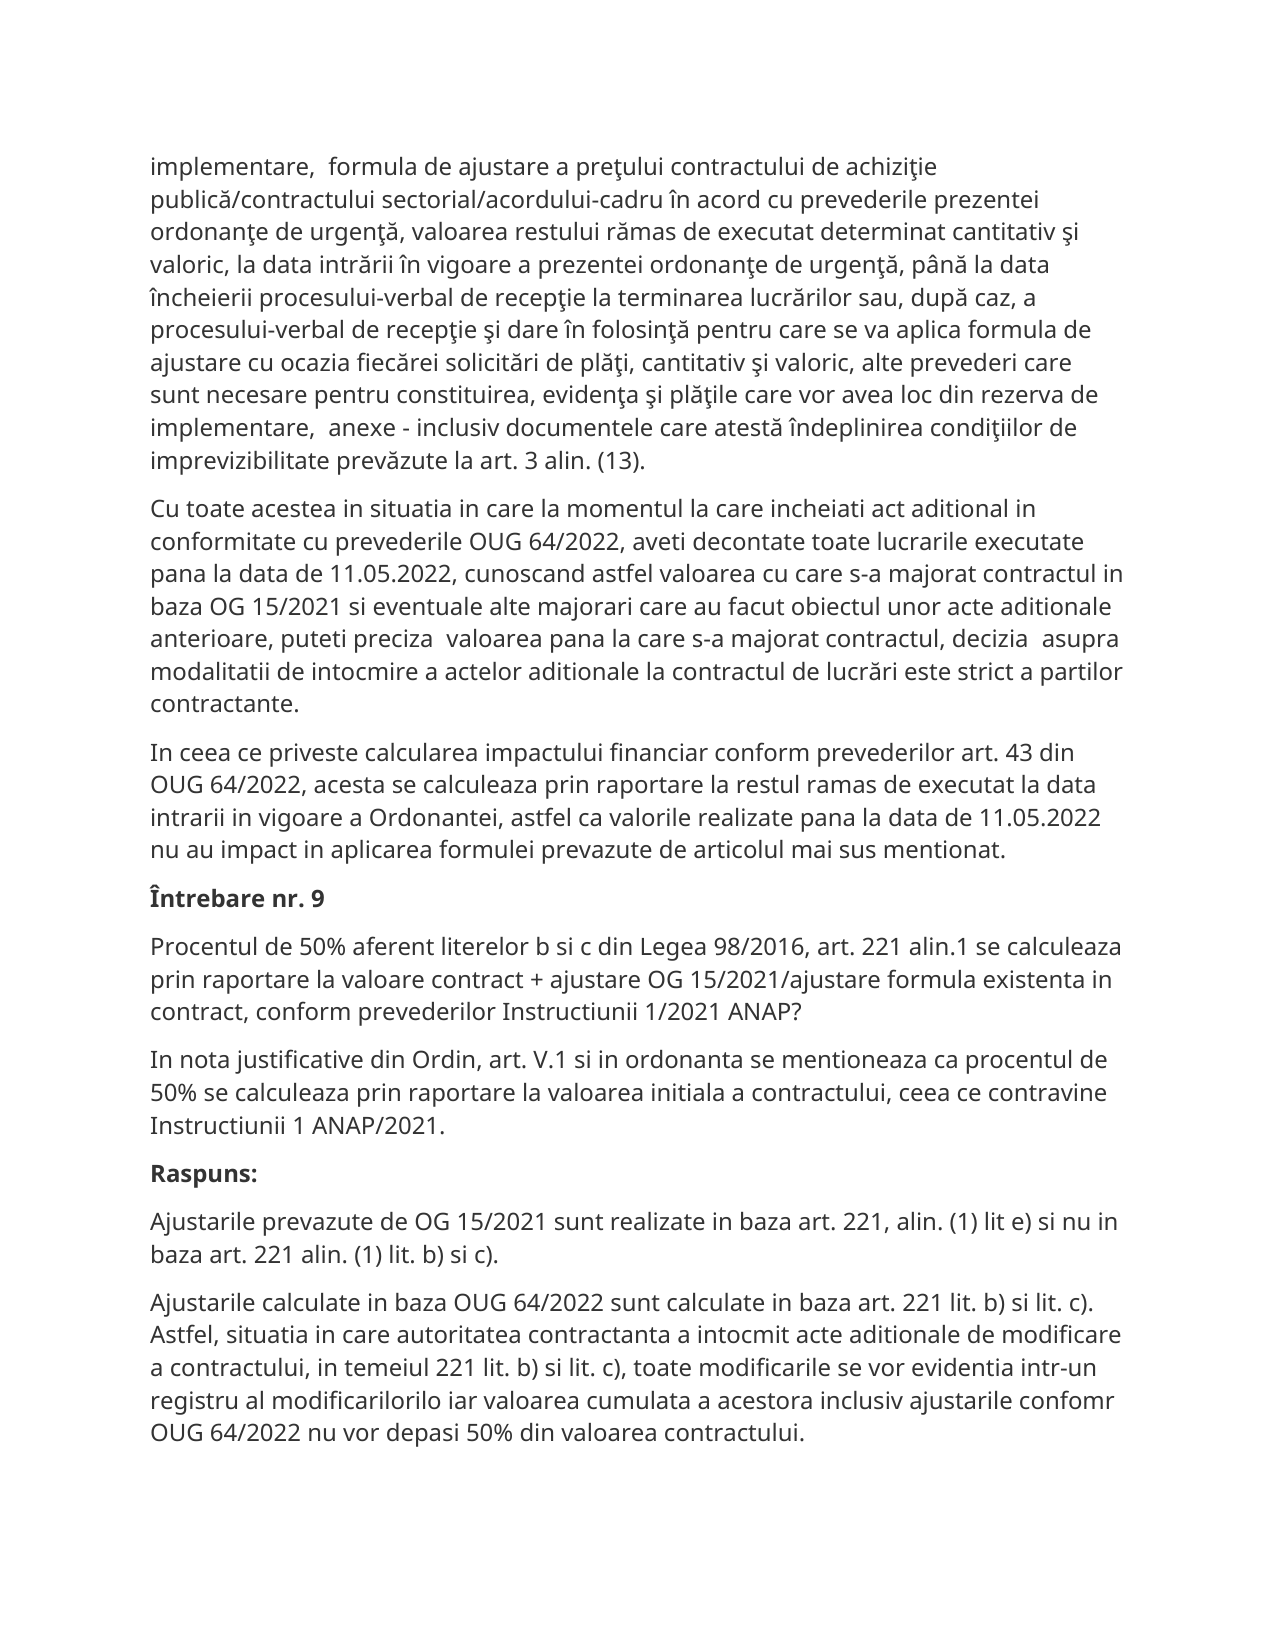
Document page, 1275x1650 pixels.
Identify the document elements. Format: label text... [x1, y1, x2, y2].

text Ajustarile calculate in baza OUG 64/2022 sunt calculate in baza art. 221 lit. b) si lit. c). Astfel, situatia in care autoritatea contractanta a intocmit acte aditionale de modificare a contractului, in temeiul 221 lit. b) si lit. c), toate modificarile se vor evidentia intr-un registru al modificarilorilo iar valoarea cumulata a acestora inclusiv ajustarile confomr OUG 64/2022 nu vor depasi 50% din valoarea contractului. [150, 1286, 1125, 1449]
text In ceea ce priveste calcularea impactului financiar conform prevederilor art. 43 din OUG 64/2022, acesta se calculeaza prin raportare la restul ramas de executat la data intrarii in vigoare a Ordonantei, astfel ca valorile realizate pana la data de 11.05.2022 nu au impact in aplicarea formulei prevazute de articolul mai sus mentionat. [150, 736, 1125, 866]
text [150, 150, 1125, 476]
text Întrebare nr. 9 [150, 882, 1125, 914]
text Raspuns: [150, 1157, 1125, 1189]
text Cu toate acestea in situatia in care la momentul la care incheiati act aditional in conformitate cu prevederile OUG 64/2022, aveti decontate toate lucrarile executate pana la data de 11.05.2022, cunoscand astfel valoarea cu care s-a majorat contractul in baza OG 15/2021 si eventuale alte majorari care au facut obiectul unor acte aditionale anterioare, puteti preciza valoarea pana la care s-a majorat contractul, decizia asupra modalitatii de intocmire a actelor aditionale la contractul de lucrări este strict a partilor contractante. [150, 492, 1125, 720]
text Ajustarile prevazute de OG 15/2021 sunt realizate in baza art. 221, alin. (1) lit e) si nu in baza art. 221 alin. (1) lit. b) si c). [150, 1205, 1125, 1270]
text Procentul de 50% aferent literelor b si c din Legea 98/2016, art. 221 alin.1 se calculeaza prin raportare la valoare contract + ajustare OG 15/2021/ajustare formula existenta in contract, conform prevederilor Instructiunii 1/2021 ANAP? [150, 930, 1125, 1028]
text In nota justificative din Ordin, art. V.1 si in ordonanta se mentioneaza ca procentul de 50% se calculeaza prin raportare la valoarea initiala a contractului, ceea ce contravine Instructiunii 1 ANAP/2021. [150, 1043, 1125, 1141]
